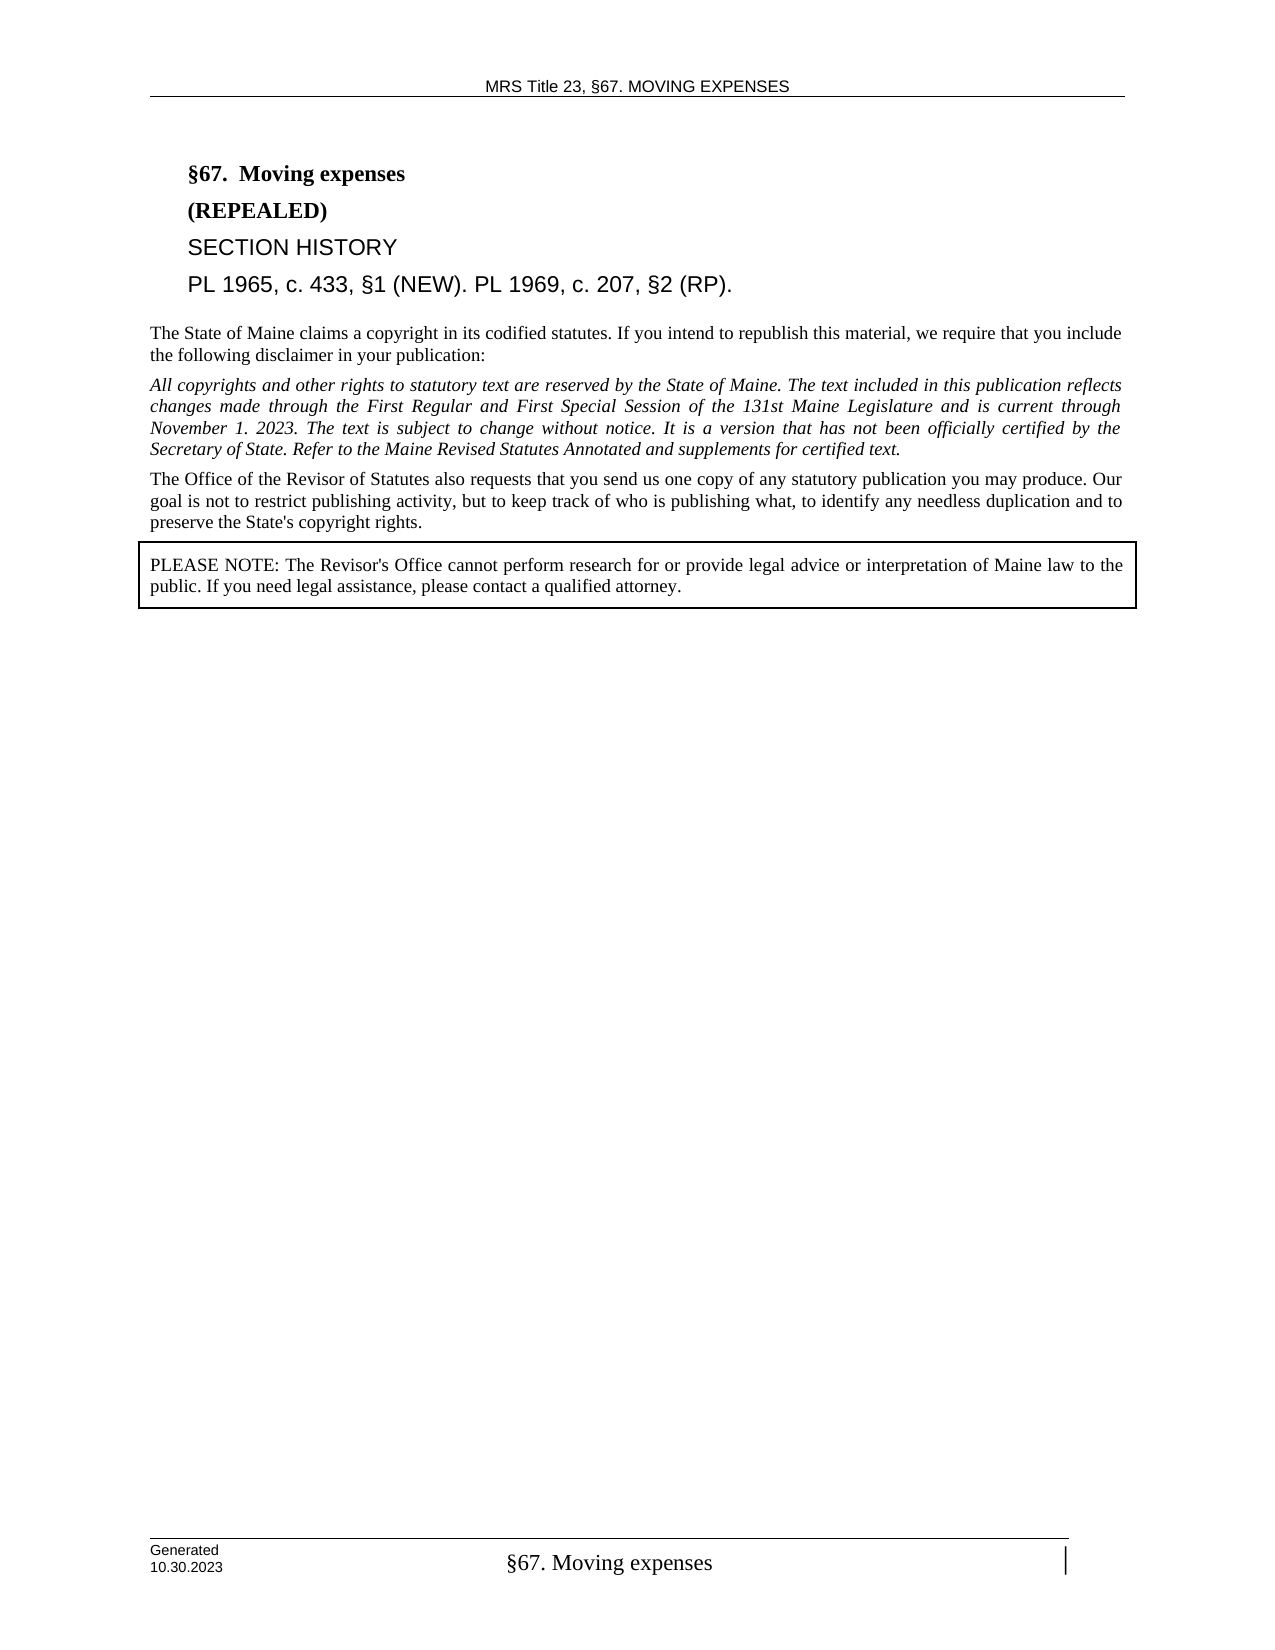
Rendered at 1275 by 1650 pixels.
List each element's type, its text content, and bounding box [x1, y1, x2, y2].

text SECTION HISTORY [187, 234, 1125, 260]
text (REPEALED) [187, 197, 1125, 223]
text All copyrights and other rights to statutory text are reserved by the State of Maine. The text included in this publication reflects changes made through the First Regular and First Special Session of the 131st Maine Legislature and is current through November 1. 2023 . The text is subject to change without notice. It is a version that has not been officially certified by the Secretary of State. Refer to the Maine Revised Statutes Annotated and supplements for certified text. [150, 373, 1125, 460]
text The Office of the Revisor of Statutes also requests that you send us one copy of any statutory publication you may produce. Our goal is not to restrict publishing activity, but to keep track of who is publishing what, to identify any needless duplication and to preserve the State's copyright rights. [150, 468, 1125, 533]
text The State of Maine claims a copyright in its codified statutes. If you intend to republish this material, we require that you include the following disclaimer in your publication: [150, 322, 1125, 365]
text §67. Moving expenses [187, 160, 1125, 187]
text PL 1965, c. 433, §1 (NEW). PL 1969, c. 207, §2 (RP). [187, 271, 1125, 297]
text PLEASE NOTE: The Revisor's Office cannot perform research for or provide legal advice or interpretation of Maine law to the public. If you need legal assistance, please contact a qualified attorney. [140, 543, 1135, 607]
